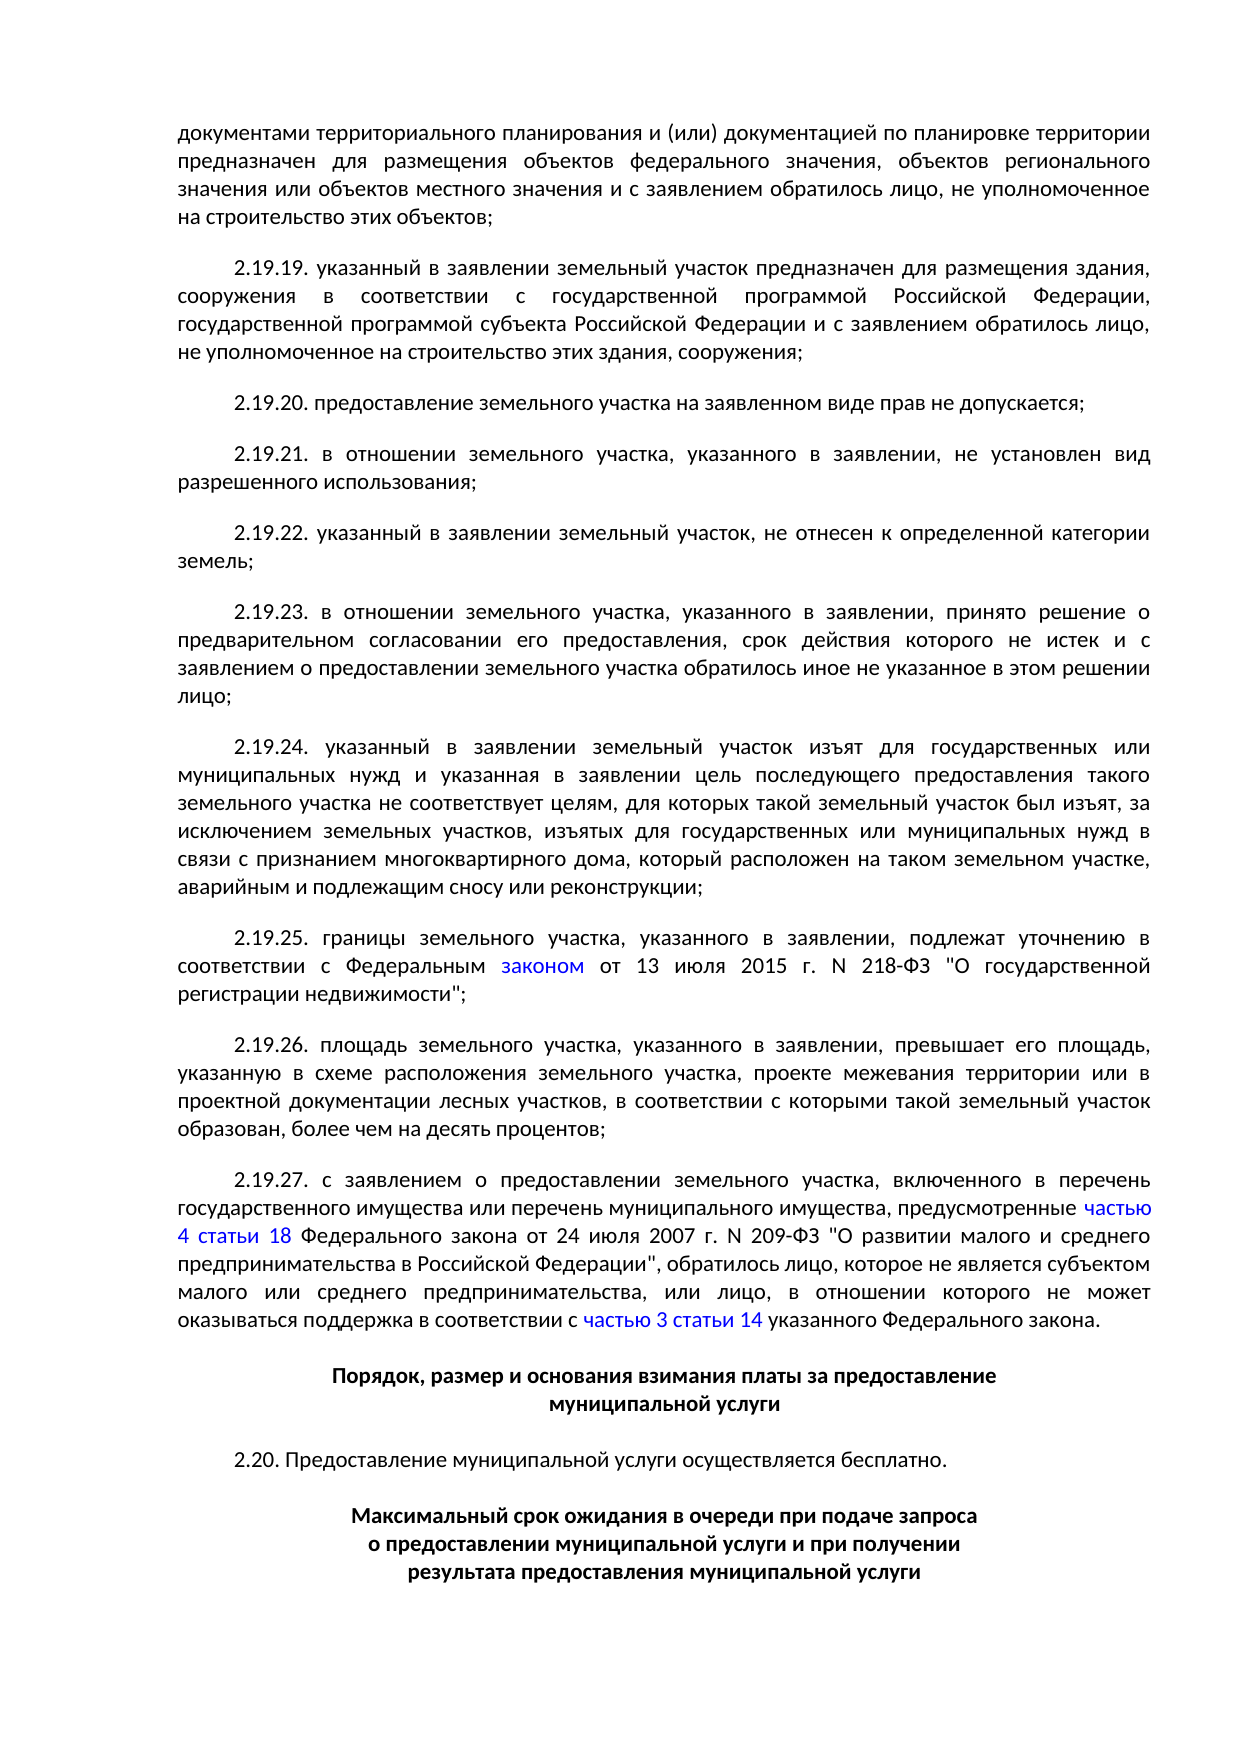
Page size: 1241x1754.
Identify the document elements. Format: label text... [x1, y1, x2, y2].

text 2.19.23. в отношении земельного участка, указанного в заявлении, принято решение о предварительном согласовании его предоставления, срок действия которого не истек и с заявлением о предоставлении земельного участка обратилось иное не указанное в этом решении лицо; [177, 597, 1152, 709]
text 2.19.26. площадь земельного участка, указанного в заявлении, превышает его площадь, указанную в схеме расположения земельного участка, проекте межевания территории или в проектной документации лесных участков, в соответствии с которыми такой земельный участок образован, более чем на десять процентов; [177, 1030, 1152, 1142]
text 2.19.24. указанный в заявлении земельный участок изъят для государственных или муниципальных нужд и указанная в заявлении цель последующего предоставления такого земельного участка не соответствует целям, для которых такой земельный участок был изъят, за исключением земельных участков, изъятых для государственных или муниципальных нужд в связи с признанием многоквартирного дома, который расположен на таком земельном участке, аварийным и подлежащим сносу или реконструкции; [177, 732, 1152, 900]
text 2.19.19. указанный в заявлении земельный участок предназначен для размещения здания, сооружения в соответствии с государственной программой Российской Федерации, государственной программой субъекта Российской Федерации и с заявлением обратилось лицо, не уполномоченное на строительство этих здания, сооружения; [177, 253, 1152, 365]
text 2.19.27. с заявлением о предоставлении земельного участка, включенного в перечень государственного имущества или перечень муниципального имущества, предусмотренные частью 4 статьи 18 Федерального закона от 24 июля 2007 г. N 209-ФЗ "О развитии малого и среднего предпринимательства в Российской Федерации", обратилось лицо, которое не является субъектом малого или среднего предпринимательства, или лицо, в отношении которого не может оказываться поддержка в соответствии с частью 3 статьи 14 указанного Федерального закона. [177, 1165, 1152, 1333]
title Порядок, размер и основания взимания платы за предоставление [177, 1361, 1152, 1389]
text 2.19.25. границы земельного участка, указанного в заявлении, подлежат уточнению в соответствии с Федеральным законом от 13 июля 2015 г. N 218-ФЗ "О государственной регистрации недвижимости"; [177, 923, 1152, 1007]
text 2.19.21. в отношении земельного участка, указанного в заявлении, не установлен вид разрешенного использования; [177, 439, 1152, 495]
title о предоставлении муниципальной услуги и при получении [177, 1529, 1152, 1557]
title Максимальный срок ожидания в очереди при подаче запроса [177, 1501, 1152, 1529]
text 2.19.20. предоставление земельного участка на заявленном виде прав не допускается; [177, 388, 1152, 416]
text 2.20. Предоставление муниципальной услуги осуществляется бесплатно. [177, 1445, 1152, 1473]
title результата предоставления муниципальной услуги [177, 1557, 1152, 1585]
title муниципальной услуги [177, 1389, 1152, 1417]
text 2.19.22. указанный в заявлении земельный участок, не отнесен к определенной категории земель; [177, 518, 1152, 574]
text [177, 118, 1152, 230]
